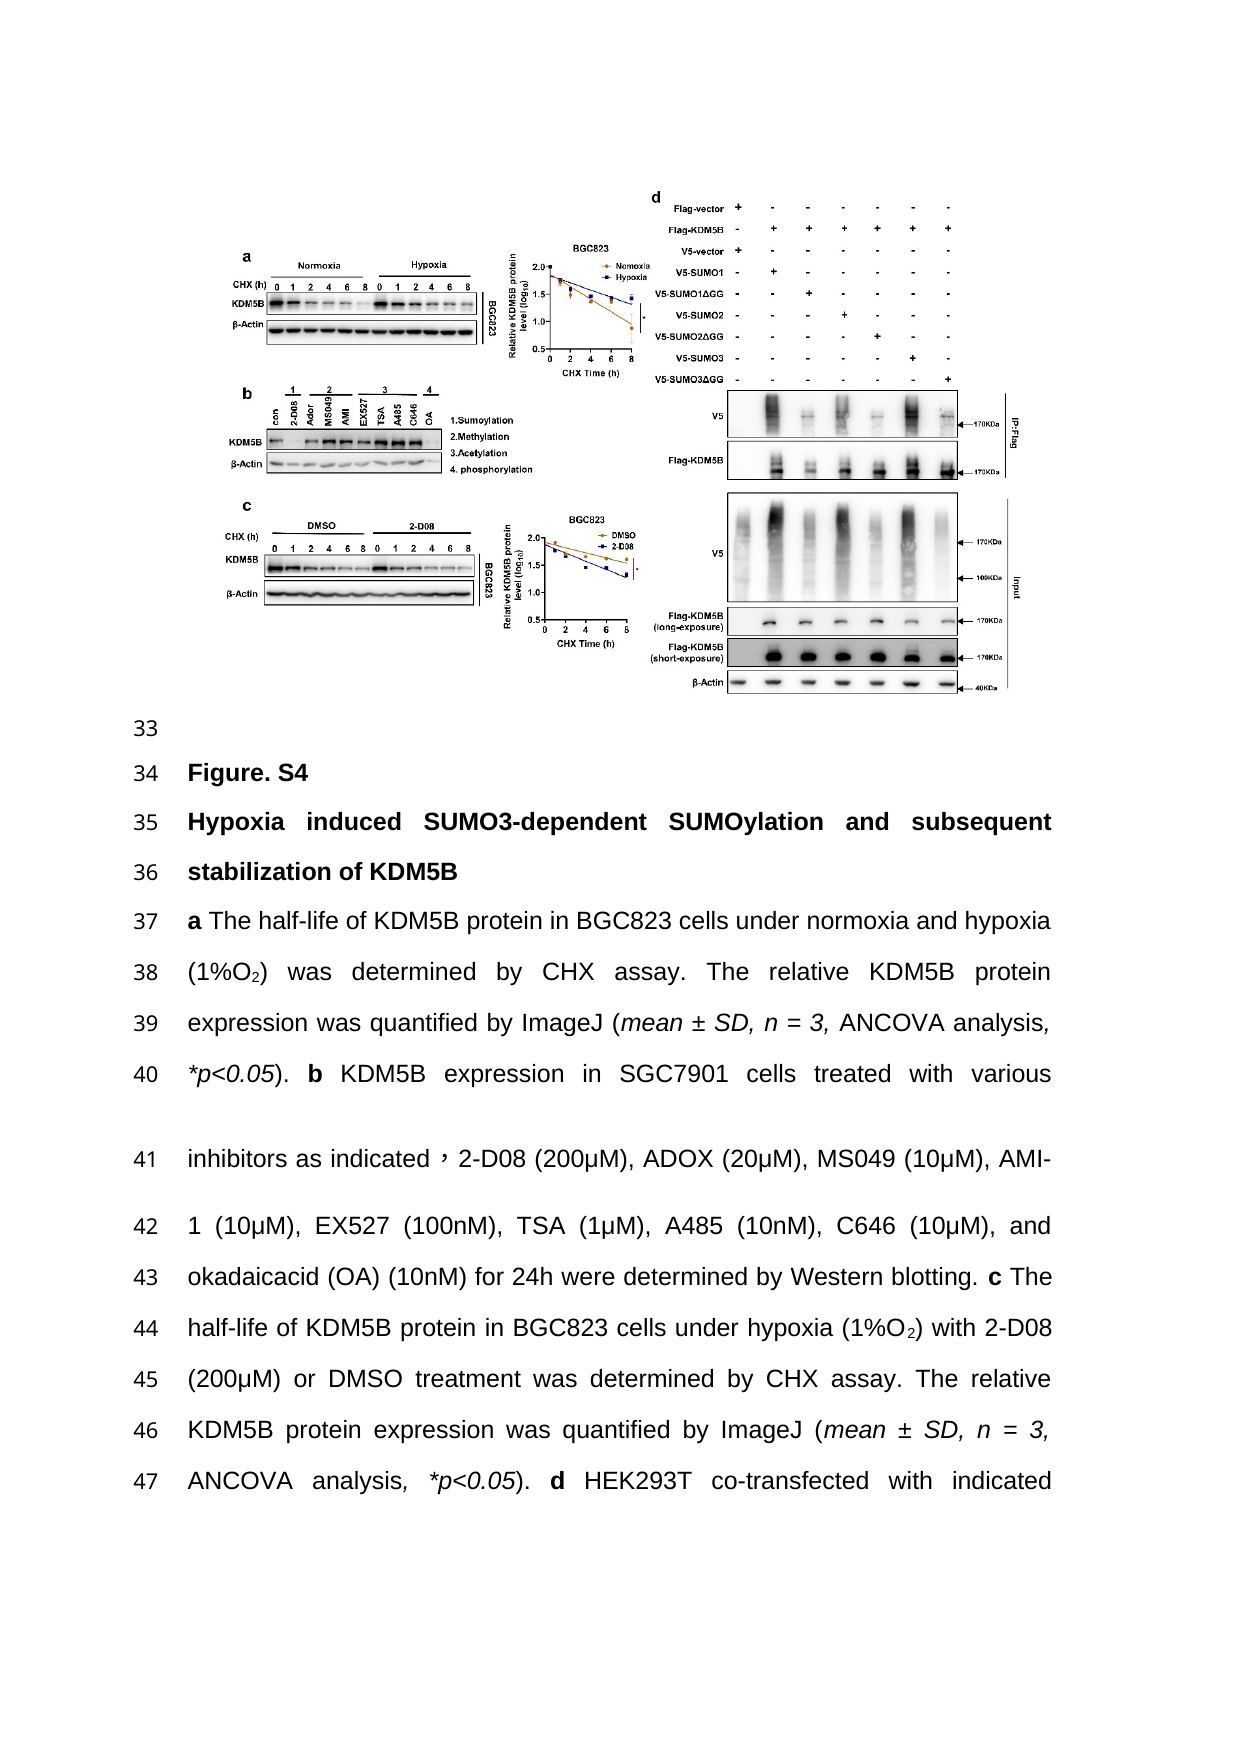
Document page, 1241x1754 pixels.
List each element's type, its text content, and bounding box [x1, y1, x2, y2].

picture [187, 163, 1053, 737]
text Figure. S4 [187, 756, 1053, 789]
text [187, 903, 1053, 1497]
text Hypoxia induced SUMO3-dependent SUMOylation and subsequent stabilization of KDM5B [187, 804, 1053, 889]
